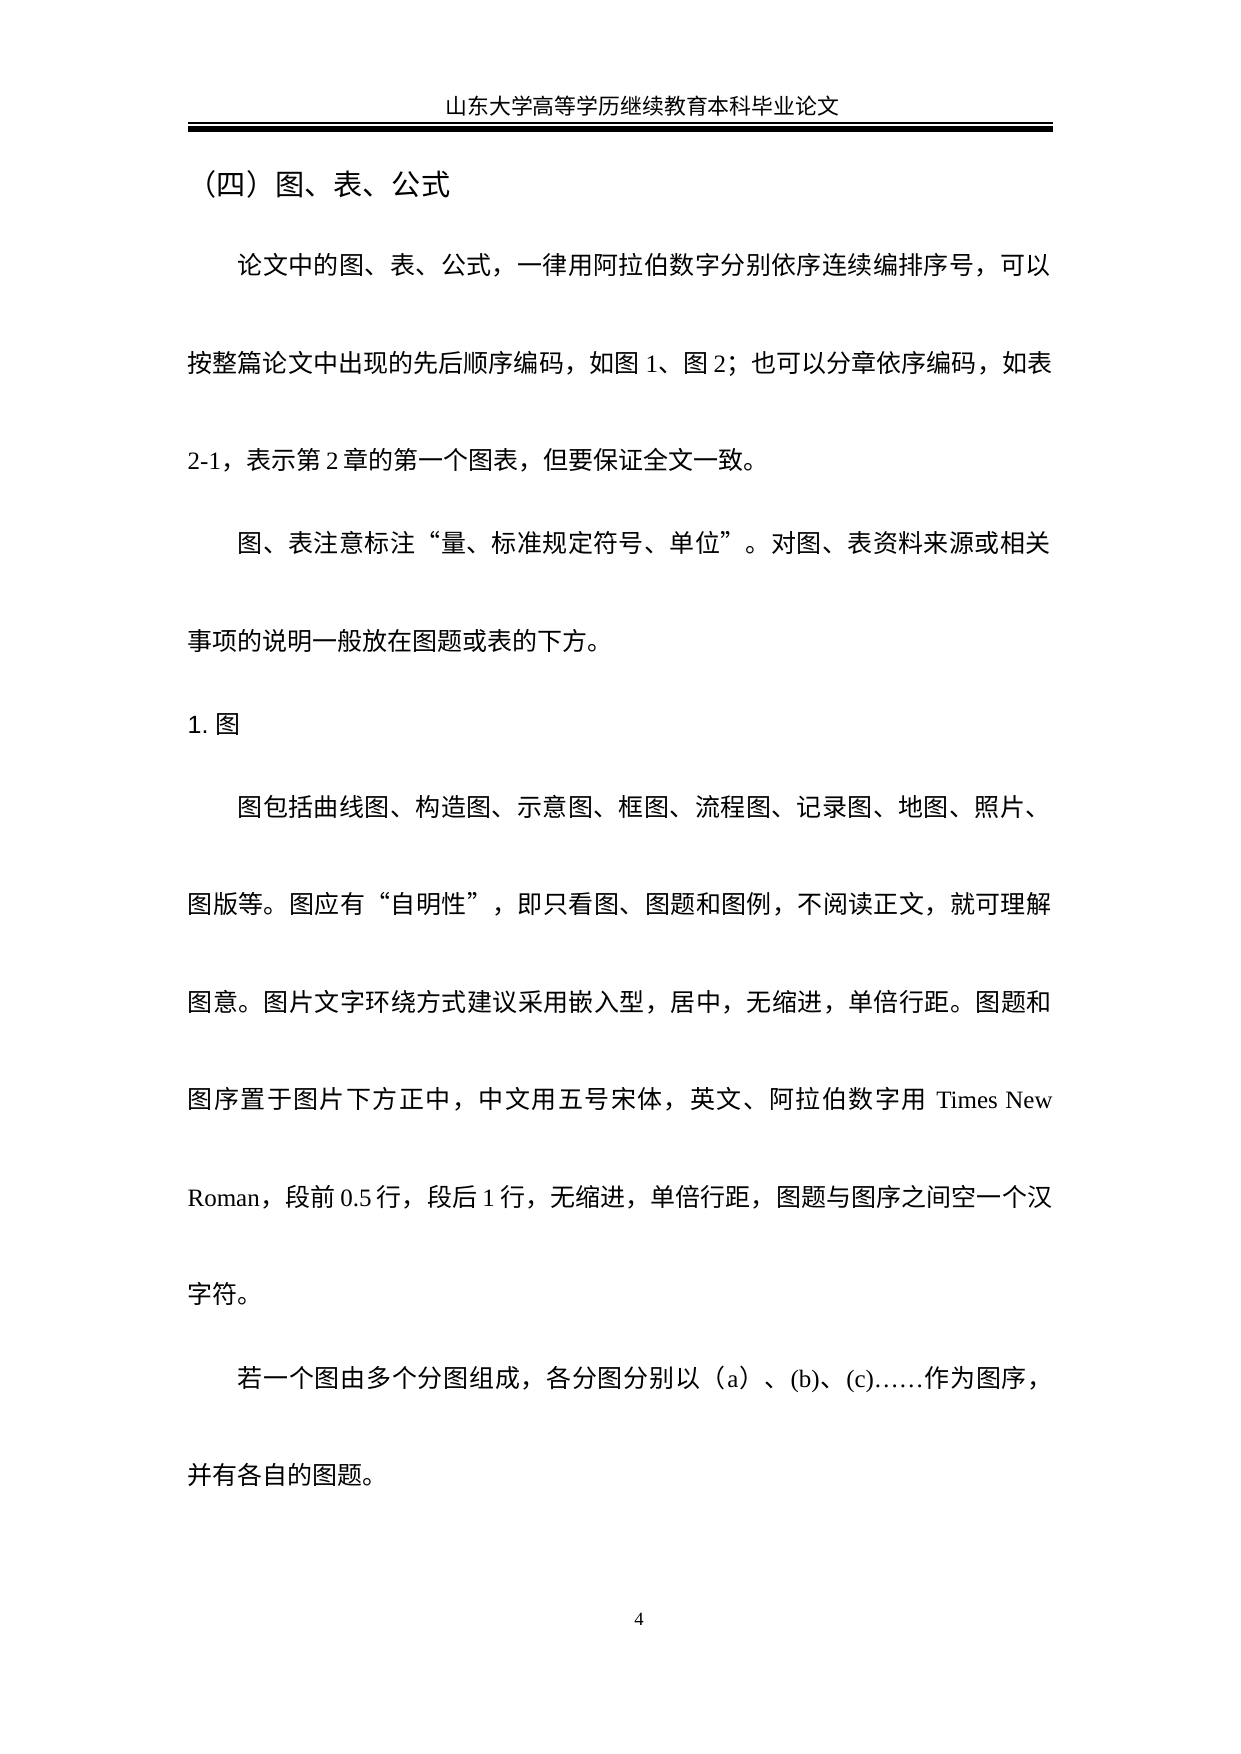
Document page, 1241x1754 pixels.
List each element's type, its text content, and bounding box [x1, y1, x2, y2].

text 图、表注意标注“量、标准规定符号、单位”。对图、表资料来源或相关事项的说明一般放在图题或表的下方。 [187, 509, 1053, 672]
text 论文中的图、表、公式，一律用阿拉伯数字分别依序连续编排序号，可以按整篇论文中出现的先后顺序编码，如图1、图2；也可以分章依序编码，如表2-1，表示第2章的第一个图表，但要保证全文一致。 [187, 231, 1053, 491]
subtitle 1. 图 [187, 690, 1053, 755]
text 图包括曲线图、构造图、示意图、框图、流程图、记录图、地图、照片、图版等。图应有“自明性”，即只看图、图题和图例，不阅读正文，就可理解图意。图片文字环绕方式建议采用嵌入型，居中，无缩进，单倍行距。图题和图序置于图片下方正中，中文用五号宋体，英文、阿拉伯数字用Times New Roman，段前0.5行，段后1行，无缩进，单倍行距，图题与图序之间空一个汉字符。 [187, 773, 1053, 1326]
text 若一个图由多个分图组成，各分图分别以（a）、(b)、(c)……作为图序，并有各自的图题。 [187, 1344, 1053, 1506]
subtitle （四）图、表、公式 [187, 150, 1053, 215]
